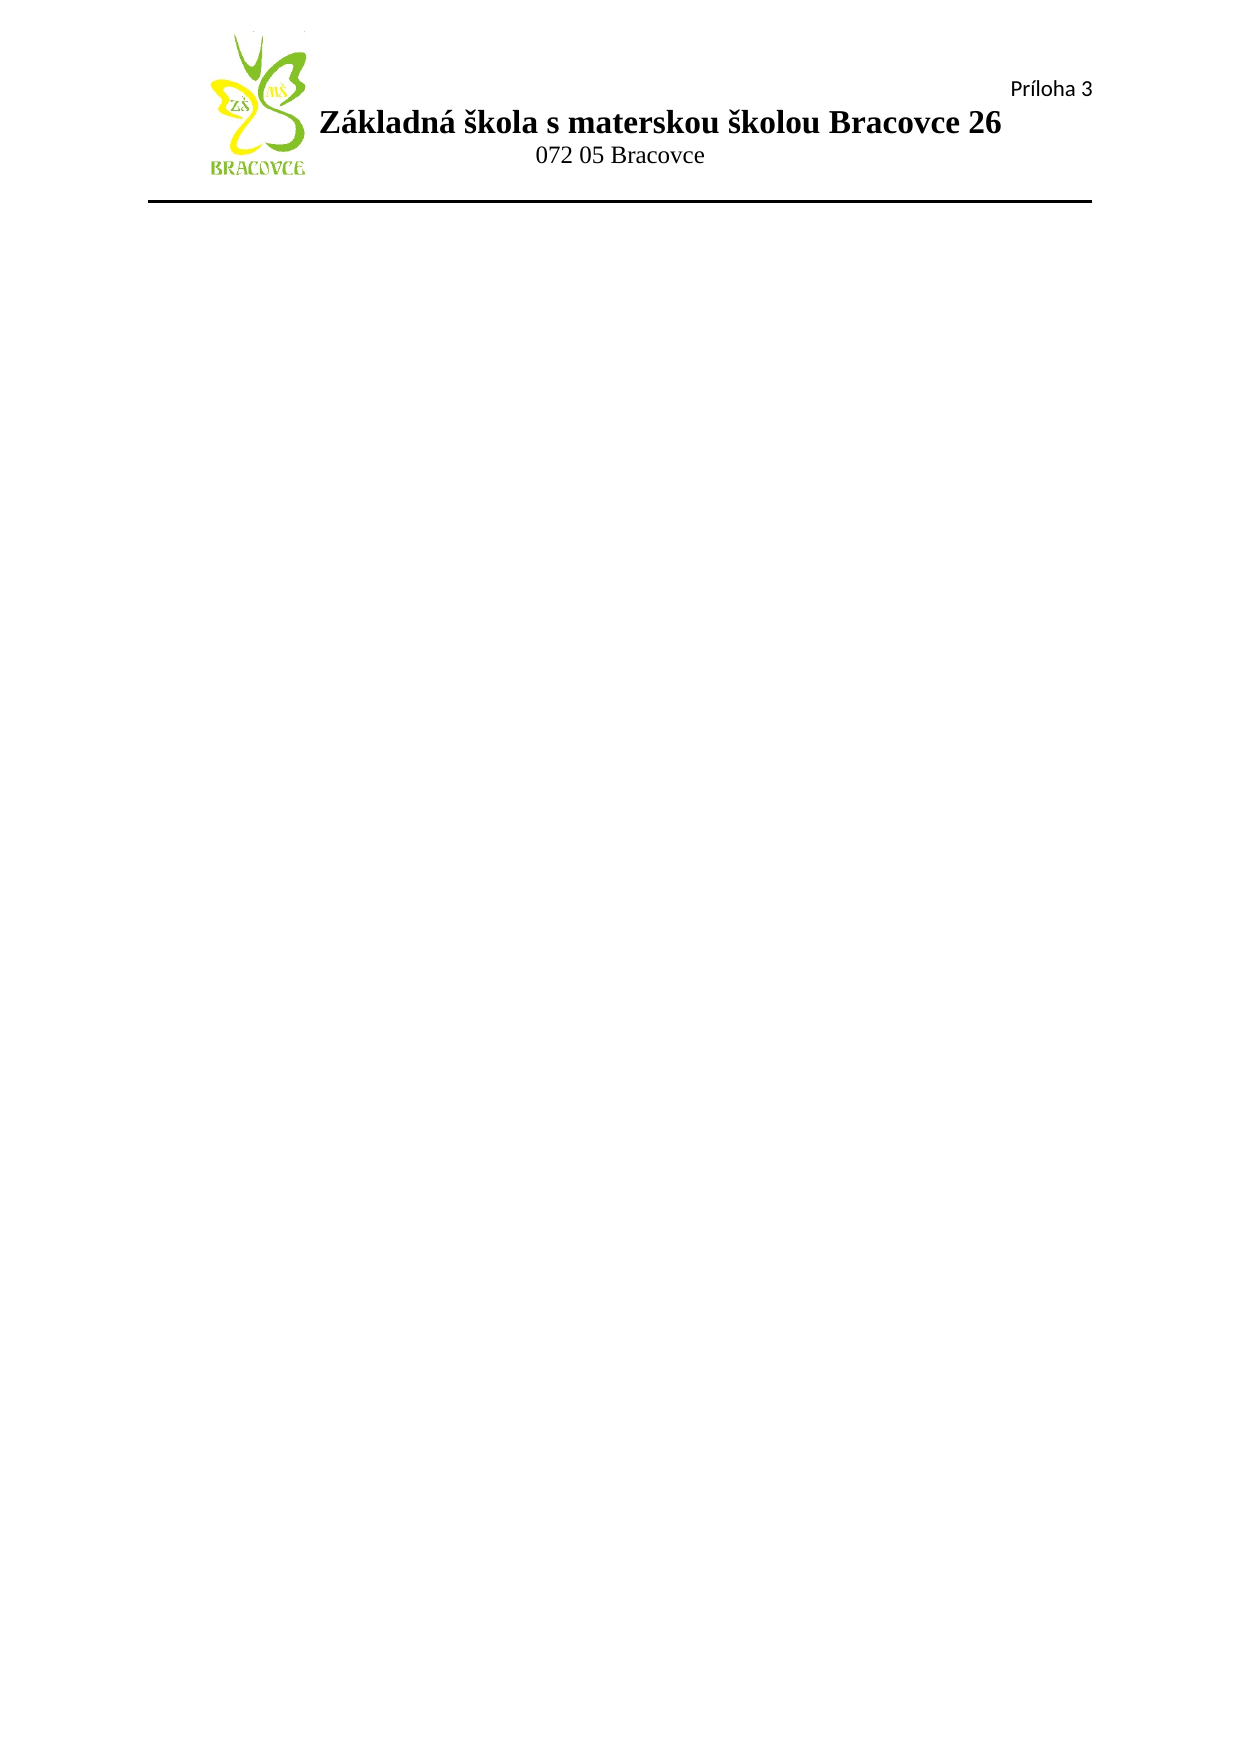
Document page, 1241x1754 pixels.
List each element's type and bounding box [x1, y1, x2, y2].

picture [206, 31, 311, 175]
